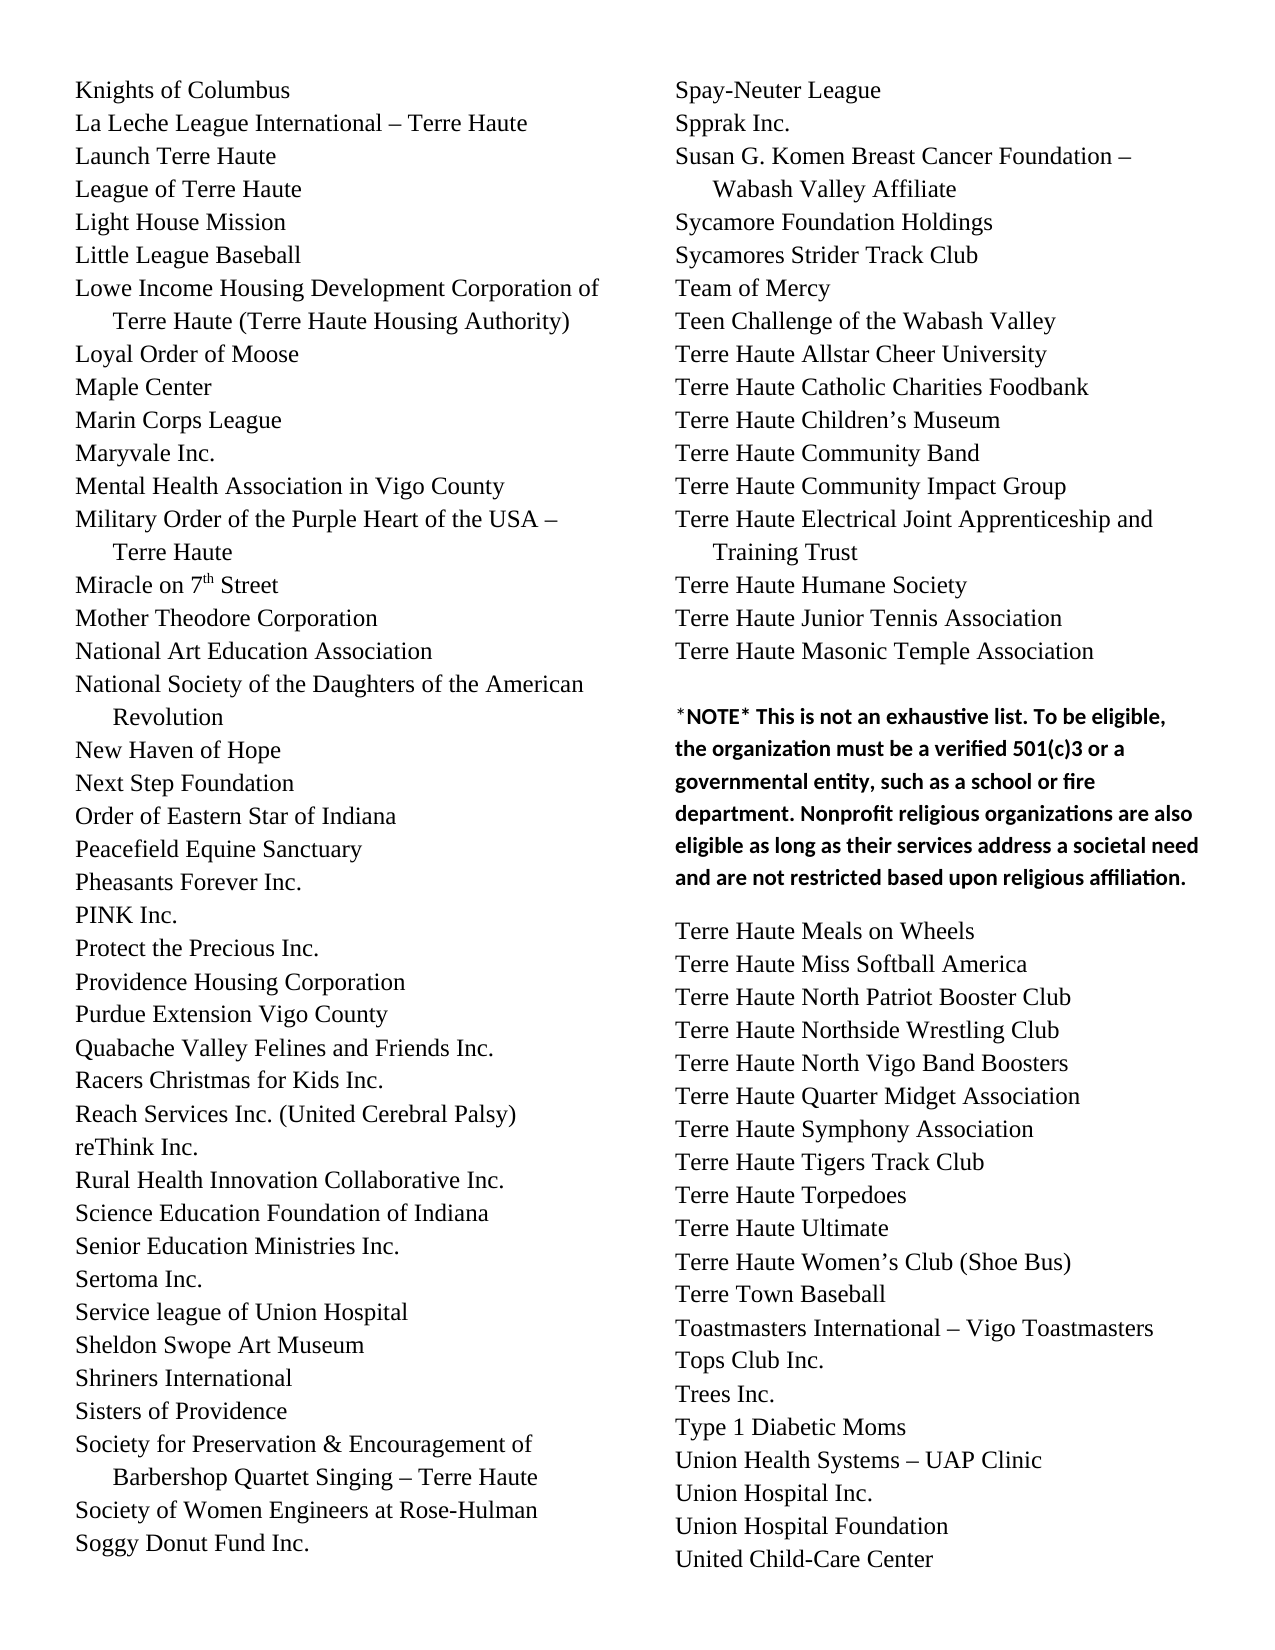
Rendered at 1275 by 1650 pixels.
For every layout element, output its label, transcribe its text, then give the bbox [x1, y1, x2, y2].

text Racers Christmas for Kids Inc. [75, 1066, 600, 1094]
text Union Hospital Foundation [675, 1511, 1200, 1539]
text Union Hospital Inc. [675, 1478, 1200, 1506]
text Mother Theodore Corporation [75, 603, 600, 632]
text Pheasants Forever Inc. [75, 867, 600, 896]
text Spprak Inc. [675, 108, 1200, 137]
text Terre Haute Quarter Midget Association [675, 1081, 1200, 1110]
text Type 1 Diabetic Moms [675, 1412, 1200, 1440]
text Terre Haute Tigers Track Club [675, 1147, 1200, 1176]
text Purdue Extension Vigo County [75, 999, 600, 1028]
text Sycamores Strider Track Club [675, 240, 1200, 269]
text reThink Inc. [75, 1132, 600, 1160]
text Susan G. Komen Breast Cancer Foundation – Wabash Valley Affiliate [675, 141, 1200, 203]
text Team of Mercy [675, 273, 1200, 302]
text Science Education Foundation of Indiana [75, 1198, 600, 1226]
text La Leche League International – Terre Haute [75, 108, 600, 137]
text Military Order of the Purple Heart of the USA – Terre Haute [75, 504, 600, 566]
text National Society of the Daughters of the American Revolution [75, 669, 600, 731]
text Little League Baseball [75, 240, 600, 269]
text Terre Haute North Patriot Booster Club [675, 982, 1200, 1011]
text Order of Eastern Star of Indiana [75, 801, 600, 830]
text Light House Mission [75, 207, 600, 236]
text Terre Haute Meals on Wheels [675, 916, 1200, 945]
text Society of Women Engineers at Rose-Hulman [75, 1495, 600, 1524]
text Miracle on 7th Street [75, 570, 600, 599]
text Terre Haute Masonic Temple Association [675, 636, 1200, 665]
text Marin Corps League [75, 405, 600, 434]
text Reach Services Inc. (United Cerebral Palsy) [75, 1099, 600, 1127]
text Terre Haute Women’s Club (Shoe Bus) [675, 1247, 1200, 1275]
text Soggy Donut Fund Inc. [75, 1528, 600, 1557]
text Launch Terre Haute [75, 141, 600, 170]
text Terre Haute Community Band [675, 438, 1200, 467]
text Terre Haute Ultimate [675, 1213, 1200, 1242]
text Peacefield Equine Sanctuary [75, 834, 600, 863]
text National Art Education Association [75, 636, 600, 665]
text Trees Inc. [675, 1379, 1200, 1407]
text Terre Haute Humane Society [675, 570, 1200, 599]
text Spay-Neuter League [675, 75, 1200, 104]
text Terre Haute North Vigo Band Boosters [675, 1048, 1200, 1077]
text Terre Haute Torpedoes [675, 1181, 1200, 1209]
text Terre Town Baseball [675, 1279, 1200, 1308]
text Providence Housing Corporation [75, 967, 600, 995]
text Terre Haute Northside Wrestling Club [675, 1015, 1200, 1044]
text Society for Preservation & Encouragement of Barbershop Quartet Singing – Terre Haute [75, 1429, 600, 1491]
text Maryvale Inc. [75, 438, 600, 467]
text Maple Center [75, 372, 600, 401]
text Sisters of Providence [75, 1396, 600, 1424]
text Terre Haute Miss Softball America [675, 949, 1200, 978]
text United Child-Care Center [675, 1544, 1200, 1572]
text Sheldon Swope Art Museum [75, 1330, 600, 1358]
text *NOTE* This is not an exhaustive list. To be eligible, the organization must be a verified 501(c)3 or a governmental entity, such as a school or fire department. Nonprofit religious organizations are also eligible as long as their services address a societal need and are not restricted based upon religious affiliation. [675, 702, 1200, 891]
text Service league of Union Hospital [75, 1297, 600, 1326]
text Protect the Precious Inc. [75, 933, 600, 962]
text Sertoma Inc. [75, 1264, 600, 1292]
text Terre Haute Symphony Association [675, 1114, 1200, 1143]
text Terre Haute Community Impact Group [675, 471, 1200, 500]
text Lowe Income Housing Development Corporation of Terre Haute (Terre Haute Housing Authority) [75, 273, 600, 335]
text Shriners International [75, 1363, 600, 1392]
text Senior Education Ministries Inc. [75, 1231, 600, 1259]
text Tops Club Inc. [675, 1346, 1200, 1374]
text Next Step Foundation [75, 768, 600, 797]
text Mental Health Association in Vigo County [75, 471, 600, 500]
text PINK Inc. [75, 901, 600, 929]
text Terre Haute Catholic Charities Foodbank [675, 372, 1200, 401]
text Rural Health Innovation Collaborative Inc. [75, 1165, 600, 1193]
text Teen Challenge of the Wabash Valley [675, 306, 1200, 335]
text Toastmasters International – Vigo Toastmasters [675, 1313, 1200, 1341]
text Knights of Columbus [75, 75, 600, 104]
text Terre Haute Allstar Cheer University [675, 339, 1200, 368]
text League of Terre Haute [75, 174, 600, 203]
text Loyal Order of Moose [75, 339, 600, 368]
text Quabache Valley Felines and Friends Inc. [75, 1033, 600, 1061]
text Terre Haute Junior Tennis Association [675, 603, 1200, 632]
text Sycamore Foundation Holdings [675, 207, 1200, 236]
text New Haven of Hope [75, 735, 600, 764]
text Terre Haute Children’s Museum [675, 405, 1200, 434]
text Terre Haute Electrical Joint Apprenticeship and Training Trust [675, 504, 1200, 566]
text Union Health Systems – UAP Clinic [675, 1445, 1200, 1473]
